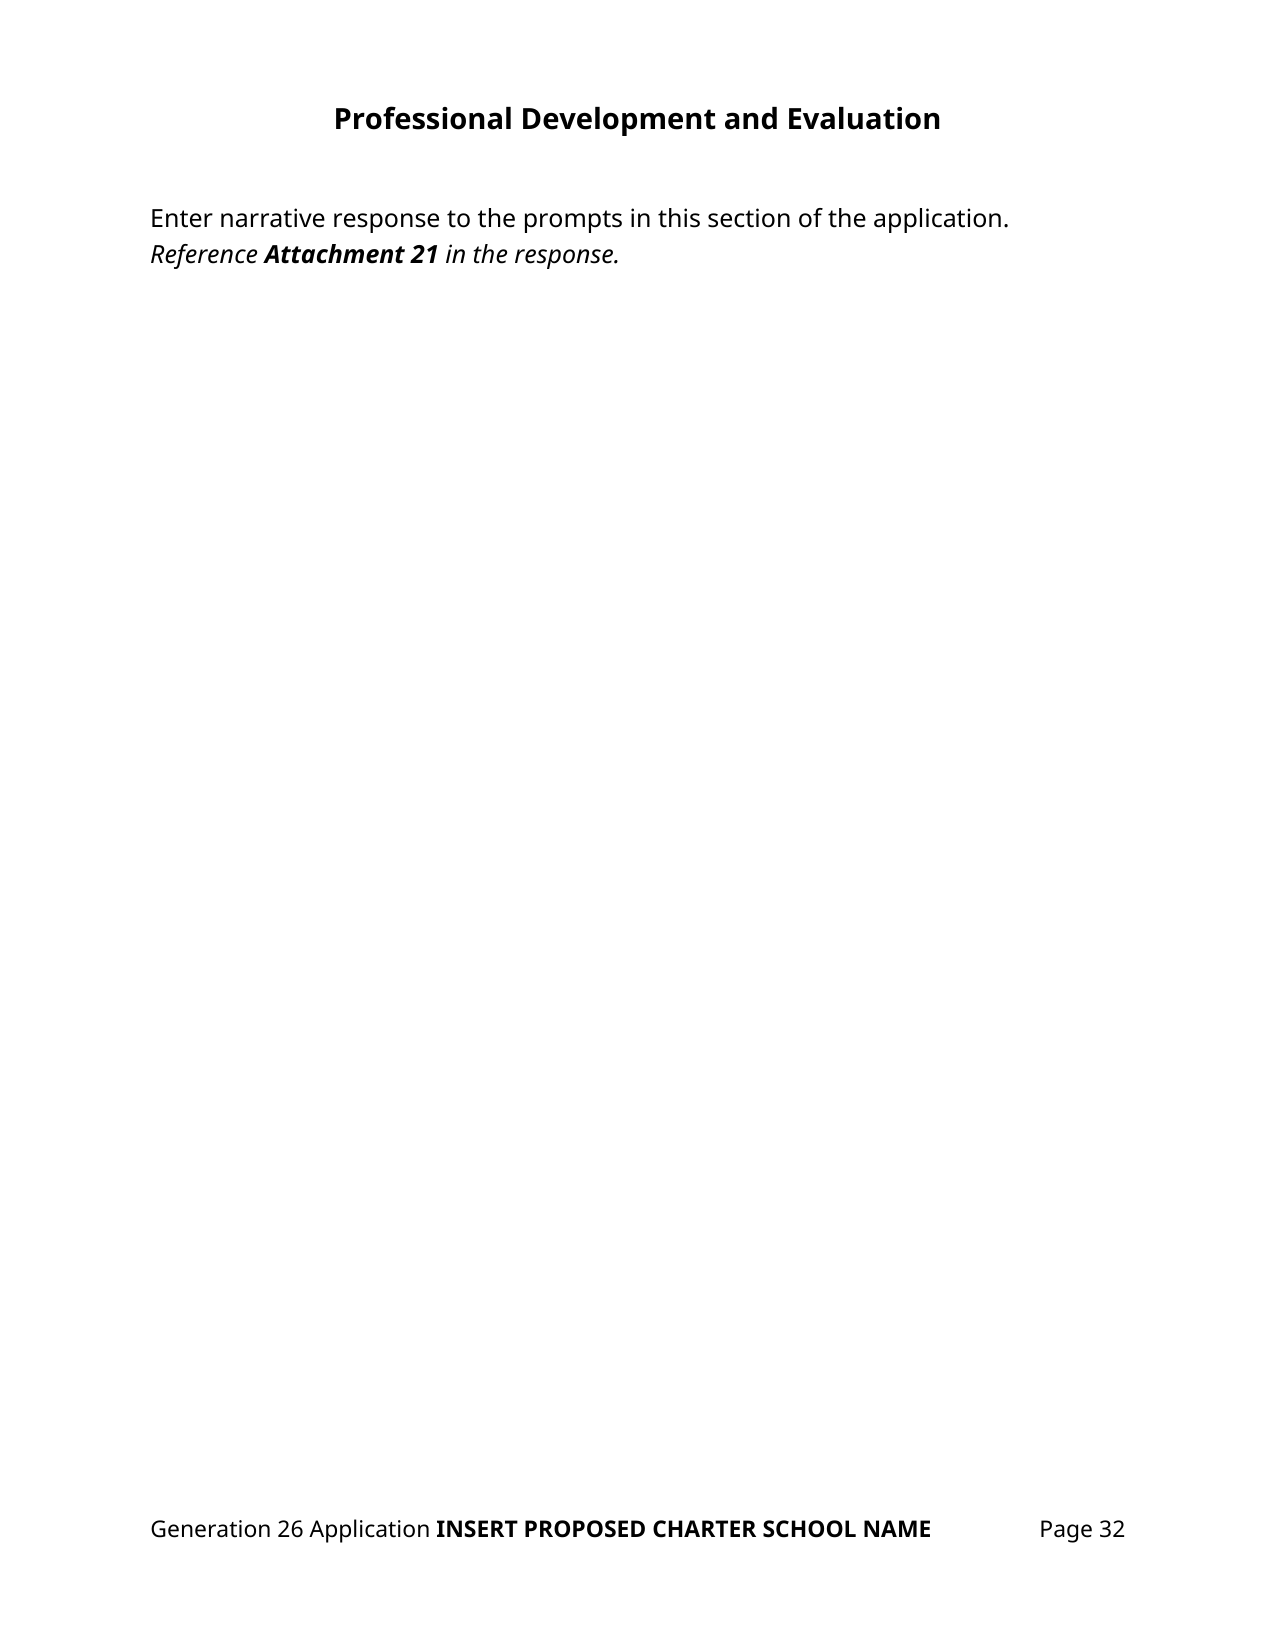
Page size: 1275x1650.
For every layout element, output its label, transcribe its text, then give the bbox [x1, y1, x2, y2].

text Enter narrative response to the prompts in this section of the application. Reference Attachment 21 in the response. [150, 200, 1125, 271]
subtitle Professional Development and Evaluation [150, 98, 1125, 138]
